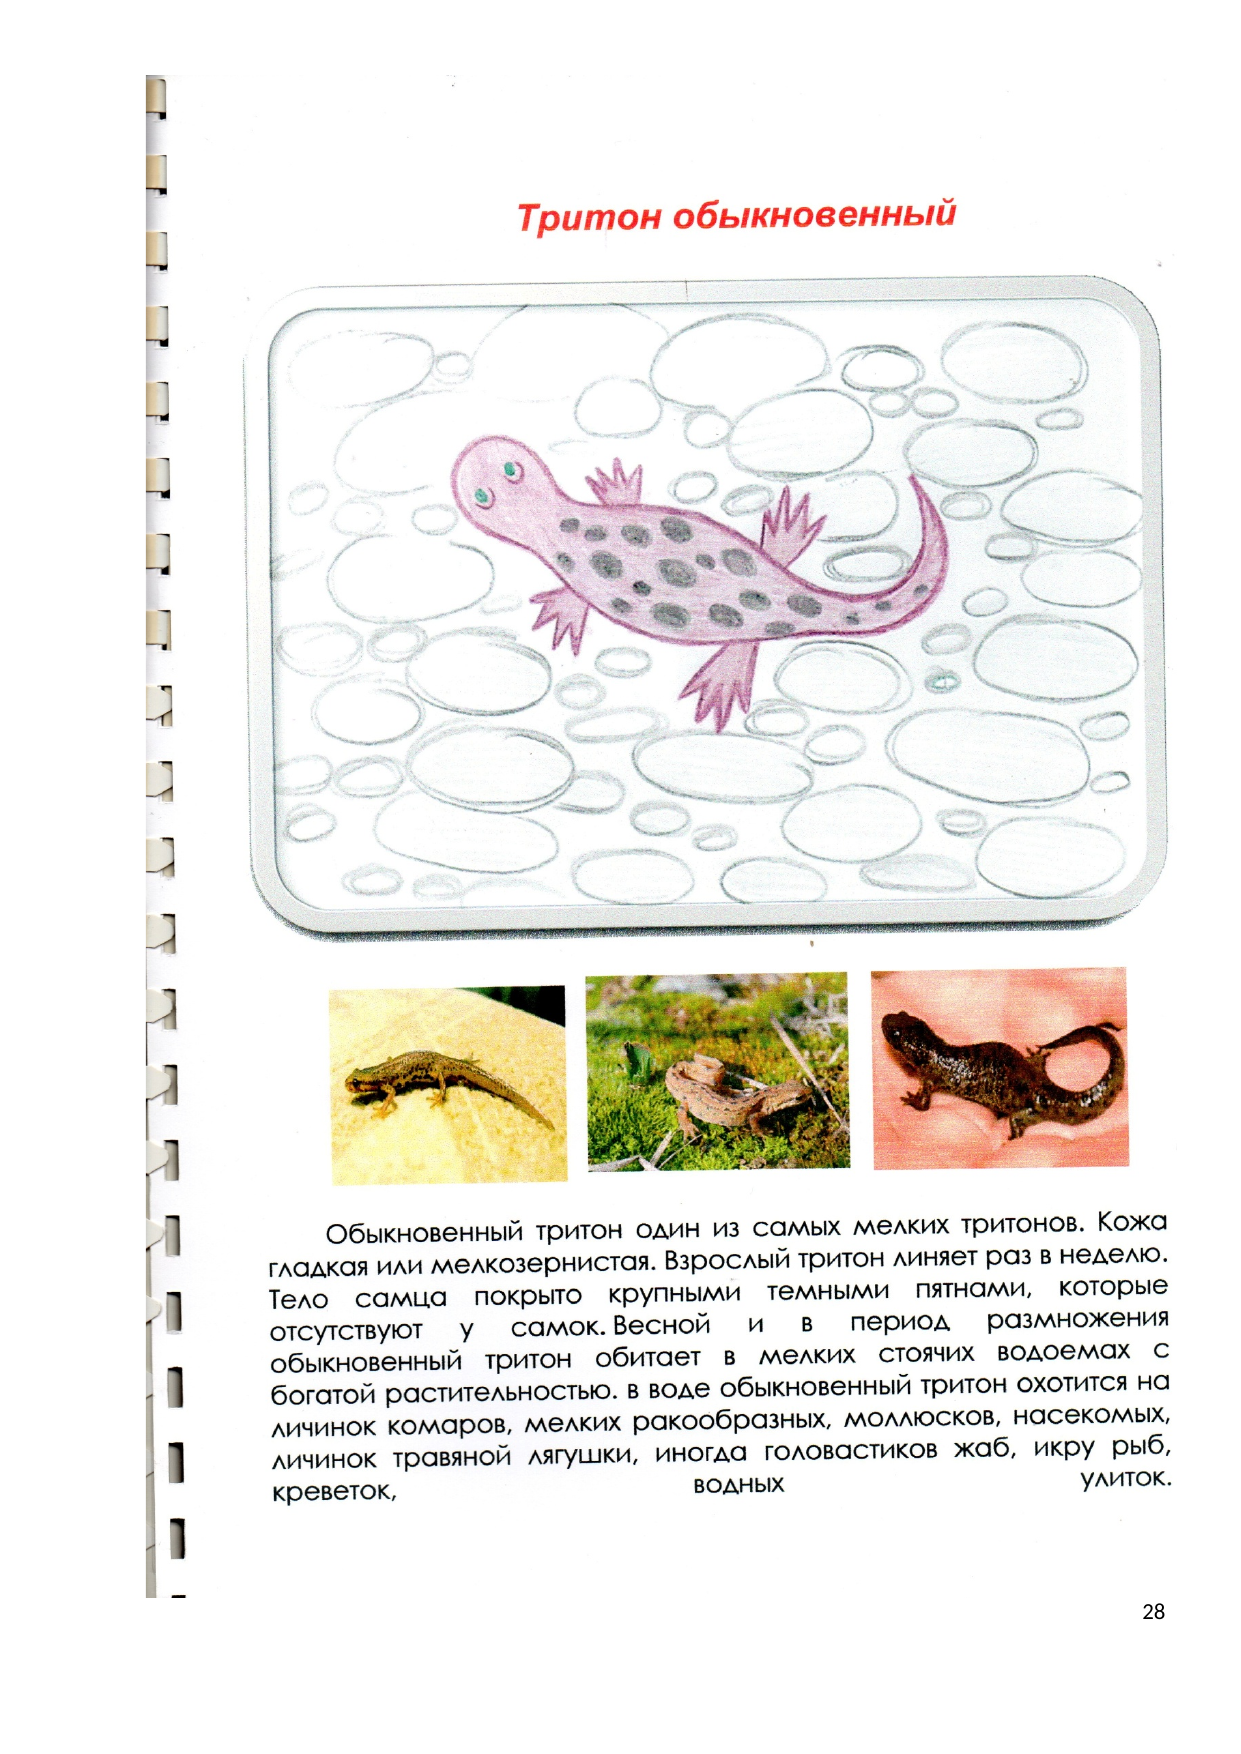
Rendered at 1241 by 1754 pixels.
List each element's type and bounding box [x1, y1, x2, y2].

picture [145, 75, 1177, 1598]
